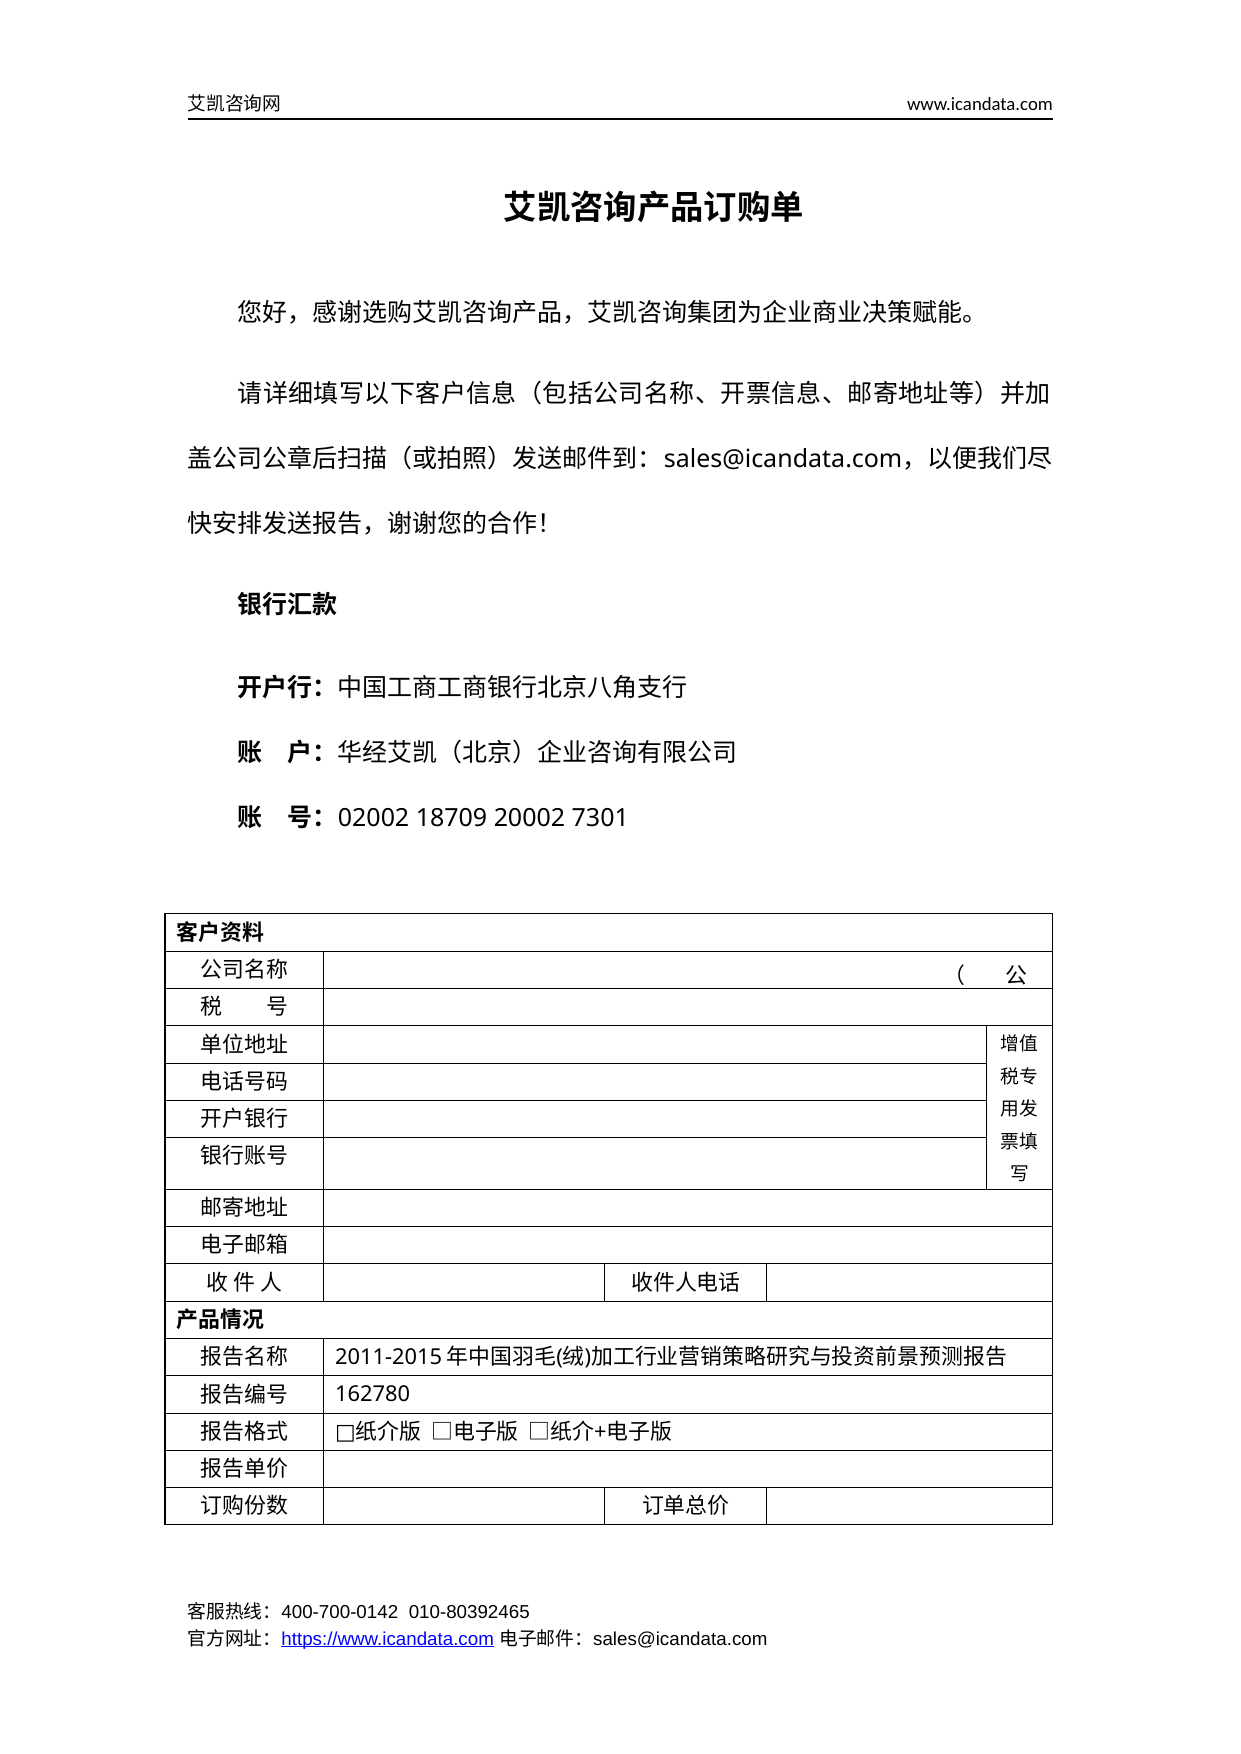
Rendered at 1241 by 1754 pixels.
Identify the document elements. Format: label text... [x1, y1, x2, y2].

table_cell [324, 952, 1052, 988]
table_cell 162780 [324, 1376, 1052, 1412]
table_cell [324, 1227, 1052, 1263]
table_cell 银行账号 [166, 1138, 323, 1189]
table_cell [324, 1026, 986, 1062]
table_cell 2011-2015年中国羽毛(绒)加工行业营销策略研究与投资前景预测报告 [324, 1339, 1052, 1375]
table_cell [324, 1451, 1052, 1487]
text 请详细填写以下客户信息（包括公司名称、开票信息、邮寄地址等）并加盖公司公章后扫描（或拍照）发送邮件到：sales@icandata.com，以便我们尽快安排发送报告，谢谢您的合作！ [187, 359, 1053, 554]
table_cell 开户银行 [166, 1101, 323, 1137]
table_cell [324, 1101, 986, 1137]
table_cell [324, 989, 1052, 1025]
table_cell 报告编号 [166, 1376, 323, 1412]
table_cell 订单总价 [605, 1488, 766, 1524]
table_cell [767, 1264, 1052, 1301]
table_cell [324, 1064, 986, 1100]
table_cell [324, 1488, 604, 1524]
table_cell 单位地址 [166, 1026, 323, 1062]
text 账 号：02002 18709 20002 7301 [187, 783, 1053, 848]
text 艾凯咨询产品订购单 [187, 172, 1053, 237]
table_cell 产品情况 [166, 1302, 1052, 1338]
table_cell [324, 1138, 986, 1189]
table_cell 税 号 [166, 989, 323, 1025]
text 银行汇款 [187, 570, 1053, 635]
table_cell [324, 1190, 1052, 1226]
table_cell 报告格式 [166, 1414, 323, 1450]
text 开户行：中国工商工商银行北京八角支行 [187, 653, 1053, 718]
table_cell 收件人电话 [605, 1264, 766, 1301]
table_cell 报告单价 [166, 1451, 323, 1487]
text 您好，感谢选购艾凯咨询产品，艾凯咨询集团为企业商业决策赋能。 [187, 278, 1053, 343]
table_cell 收 件 人 [166, 1264, 323, 1301]
table_cell 电子邮箱 [166, 1227, 323, 1263]
table_cell 电话号码 [166, 1064, 323, 1100]
table_cell [324, 1264, 604, 1301]
table_cell 邮寄地址 [166, 1190, 323, 1226]
table_cell [767, 1488, 1052, 1524]
table_cell □纸介版 □电子版 □纸介+电子版 [324, 1414, 1052, 1450]
table_cell 公司名称 [166, 952, 323, 988]
table_cell 报告名称 [166, 1339, 323, 1375]
text 账 户：华经艾凯（北京）企业咨询有限公司 [187, 718, 1053, 783]
table_cell 订购份数 [166, 1488, 323, 1524]
table_cell 增值税专用发票填写 [987, 1026, 1052, 1189]
table_header 客户资料 [166, 914, 1052, 951]
